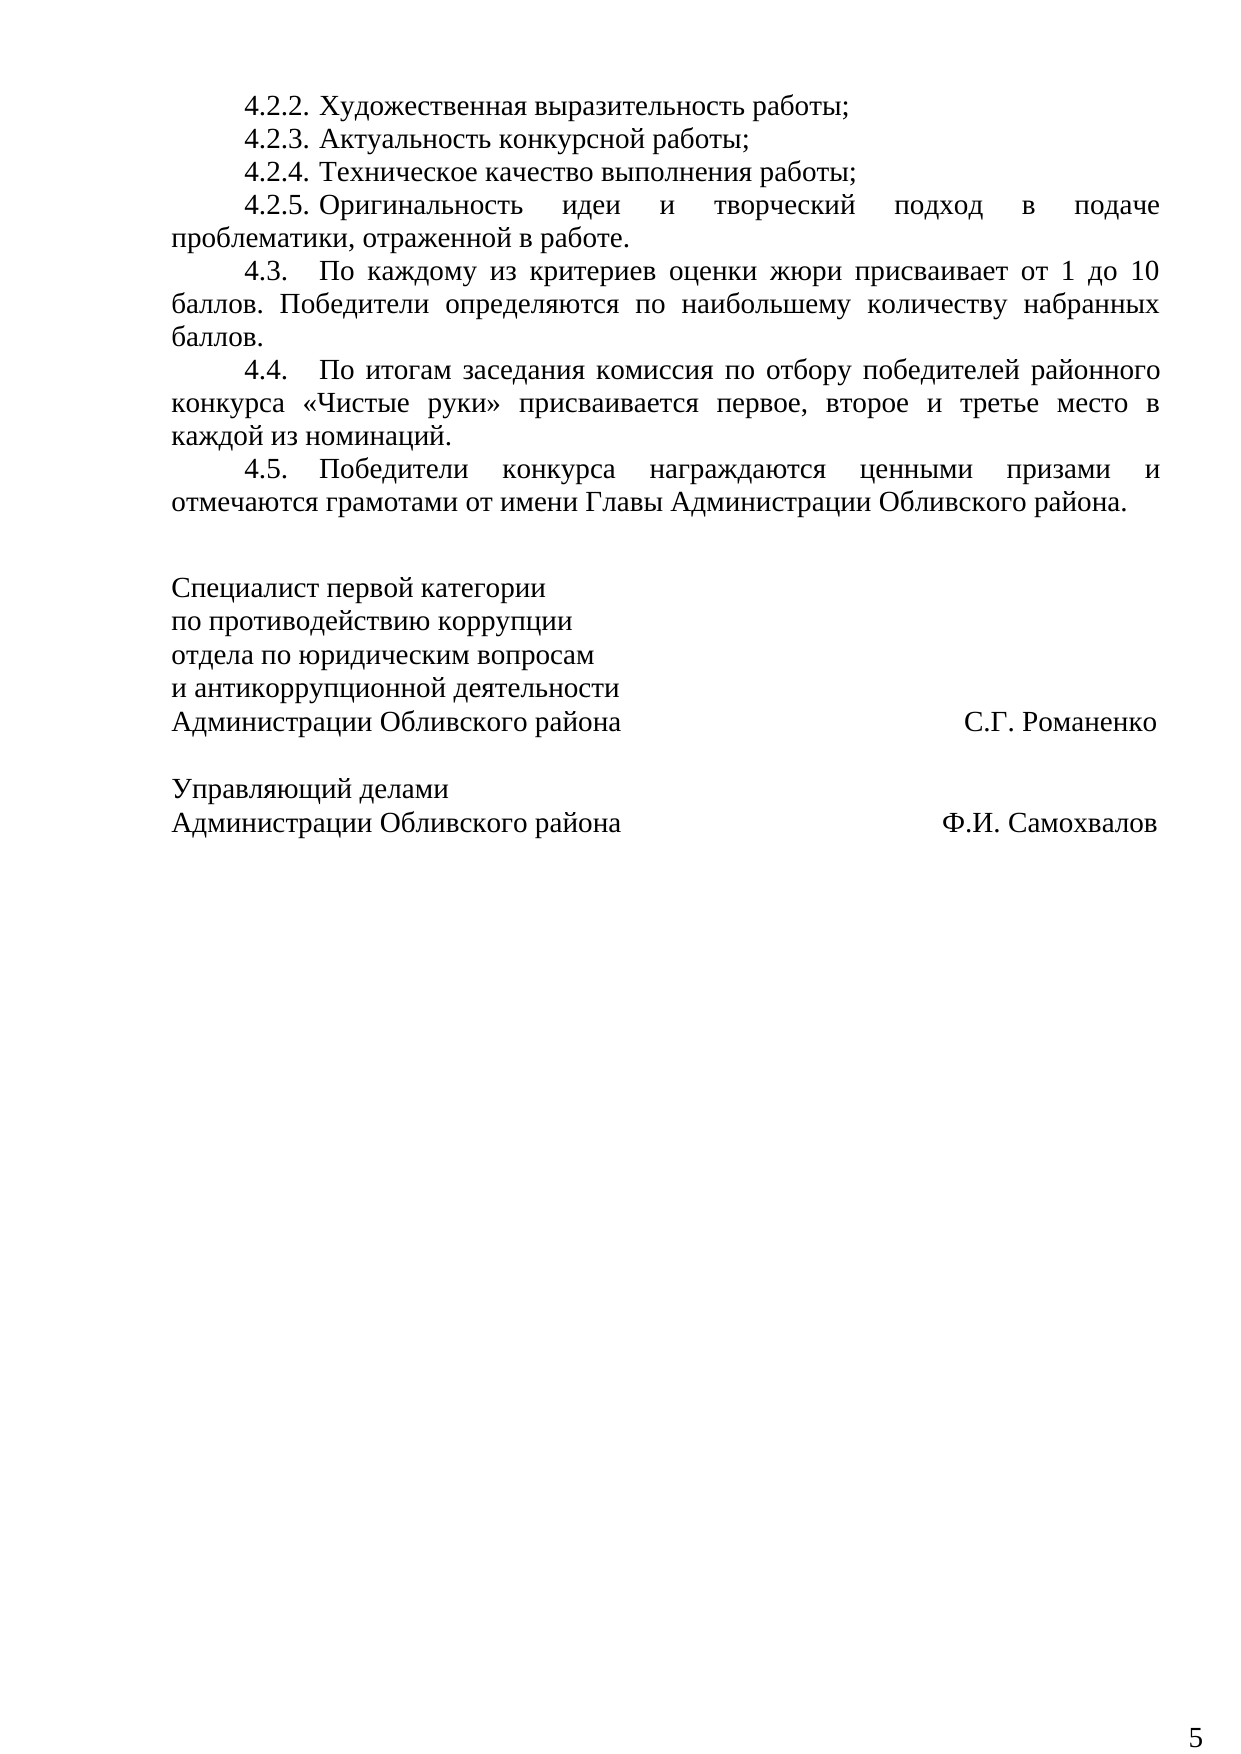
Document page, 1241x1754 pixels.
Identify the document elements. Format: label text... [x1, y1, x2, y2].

text Администрации Обливского района Ф.И. Самохвалов [171, 805, 1161, 838]
list По итогам заседания комиссия по отбору победителей районного конкурса «Чистые руки» присваивается первое, второе и третье место в каждой из номинаций. [171, 353, 1161, 452]
list Актуальность конкурсной работы; [171, 122, 1161, 155]
list Художественная выразительность работы; [171, 89, 1161, 122]
list Оригинальность идеи и творческий подход в подаче проблематики, отраженной в работе. [171, 188, 1161, 254]
text и антикоррупционной деятельности [171, 671, 1161, 704]
list Техническое качество выполнения работы; [171, 155, 1161, 188]
text по противодействию коррупции [171, 603, 1161, 637]
text Специалист первой категории [171, 570, 1161, 603]
text Администрации Обливского района С.Г. Романенко [171, 704, 1161, 738]
list По каждому из критериев оценки жюри присваивает от 1 до 10 баллов. Победители определяются по наибольшему количеству набранных баллов. [171, 254, 1161, 353]
list Победители конкурса награждаются ценными призами и отмечаются грамотами от имени Главы Администрации Обливского района. [171, 452, 1161, 518]
text отдела по юридическим вопросам [171, 637, 1161, 671]
text Управляющий делами [171, 771, 1161, 805]
